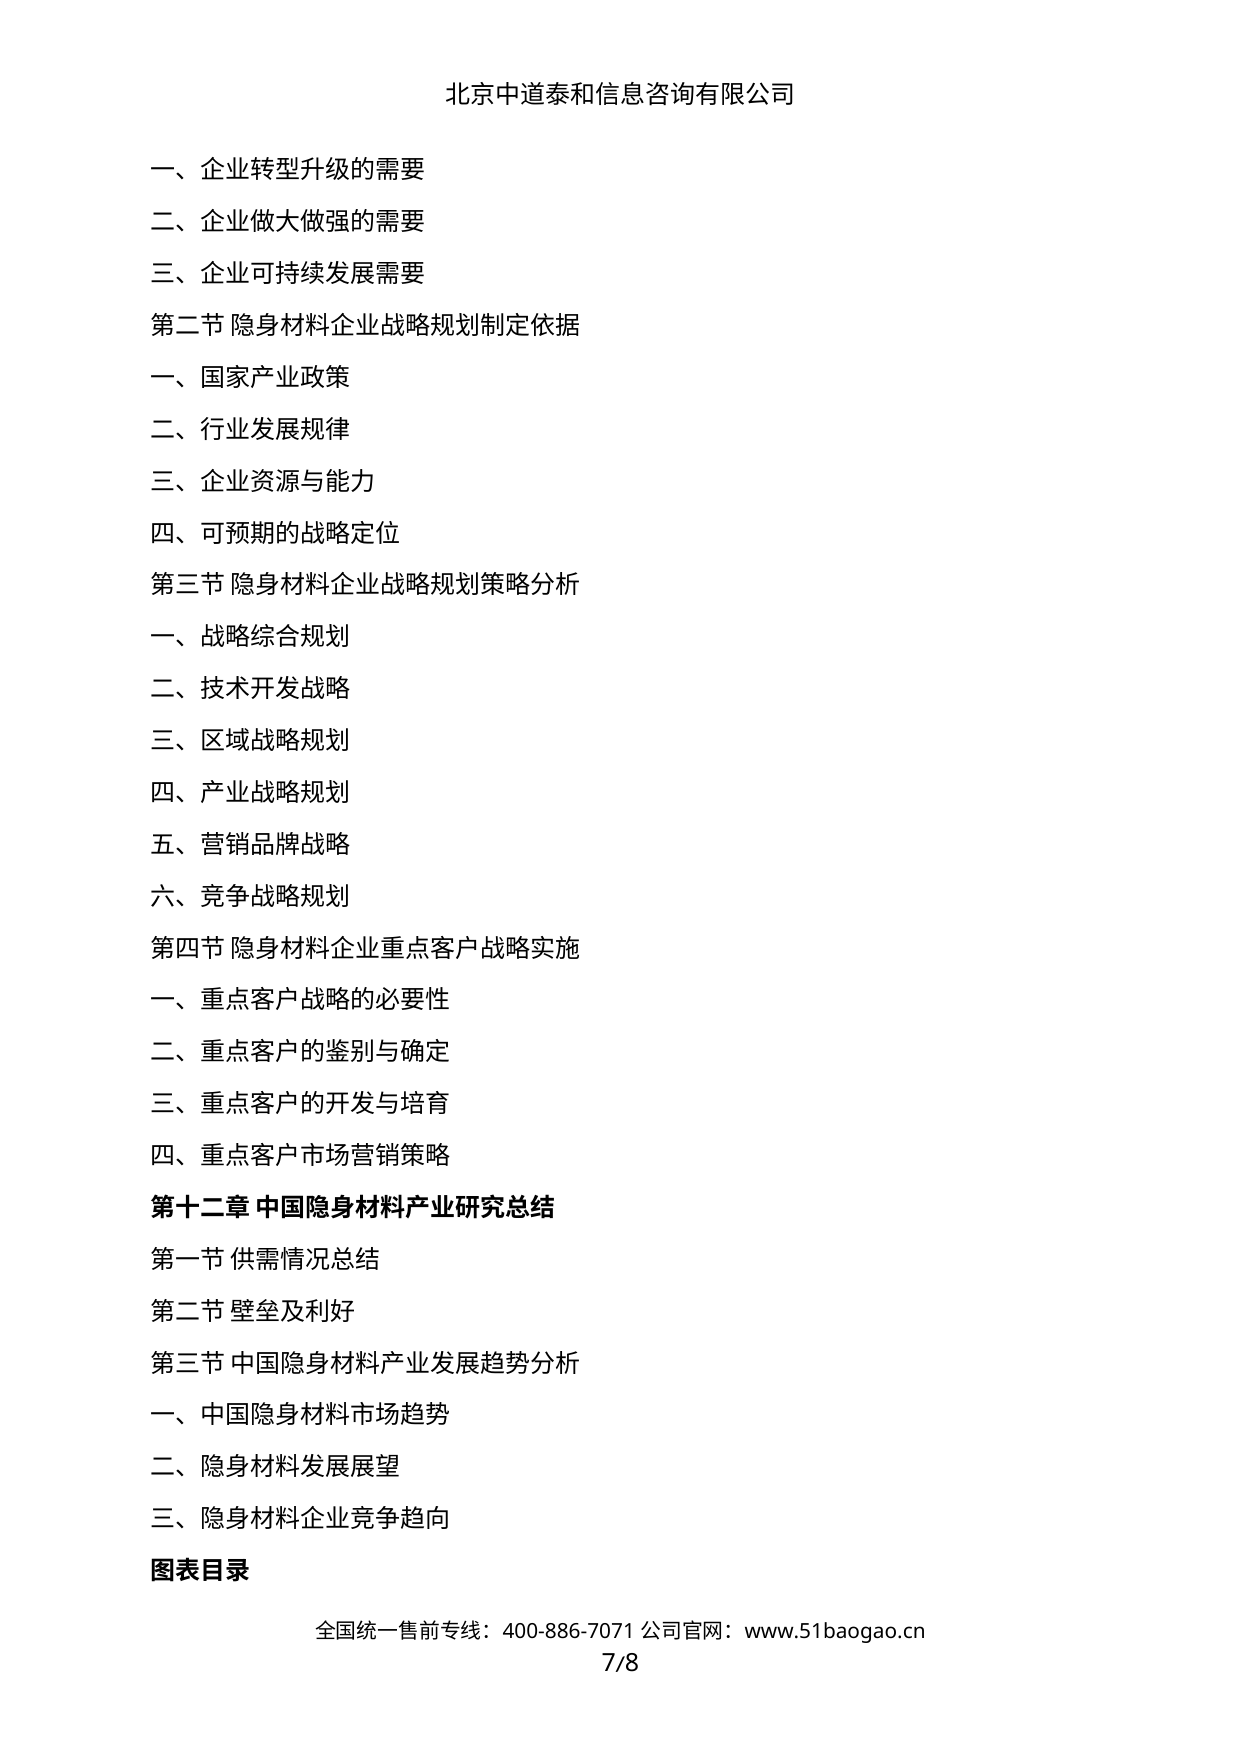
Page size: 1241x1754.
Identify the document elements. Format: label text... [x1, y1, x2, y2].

text 三、重点客户的开发与培育 [150, 1084, 1090, 1120]
text 第三节 中国隐身材料产业发展趋势分析 [150, 1343, 1090, 1379]
text 三、区域战略规划 [150, 721, 1090, 757]
text 六、竞争战略规划 [150, 876, 1090, 912]
text 第一节 供需情况总结 [150, 1239, 1090, 1276]
text 一、重点客户战略的必要性 [150, 980, 1090, 1016]
text 三、隐身材料企业竞争趋向 [150, 1499, 1090, 1535]
text 四、重点客户市场营销策略 [150, 1136, 1090, 1172]
text 一、企业转型升级的需要 [150, 150, 1090, 186]
text 第二节 隐身材料企业战略规划制定依据 [150, 306, 1090, 342]
text 第十二章 中国隐身材料产业研究总结 [150, 1187, 1090, 1224]
text 三、企业资源与能力 [150, 461, 1090, 497]
text 二、行业发展规律 [150, 409, 1090, 446]
text 第二节 壁垒及利好 [150, 1291, 1090, 1327]
text 二、隐身材料发展展望 [150, 1447, 1090, 1483]
text 三、企业可持续发展需要 [150, 254, 1090, 290]
text 一、战略综合规划 [150, 617, 1090, 653]
text 四、产业战略规划 [150, 772, 1090, 809]
text 四、可预期的战略定位 [150, 513, 1090, 549]
text 二、技术开发战略 [150, 669, 1090, 705]
text 一、中国隐身材料市场趋势 [150, 1395, 1090, 1431]
text 图表目录 [150, 1551, 1090, 1587]
text 五、营销品牌战略 [150, 824, 1090, 861]
text 一、国家产业政策 [150, 357, 1090, 394]
text 二、企业做大做强的需要 [150, 202, 1090, 238]
text 第三节 隐身材料企业战略规划策略分析 [150, 565, 1090, 601]
text 二、重点客户的鉴别与确定 [150, 1032, 1090, 1068]
text 第四节 隐身材料企业重点客户战略实施 [150, 928, 1090, 964]
